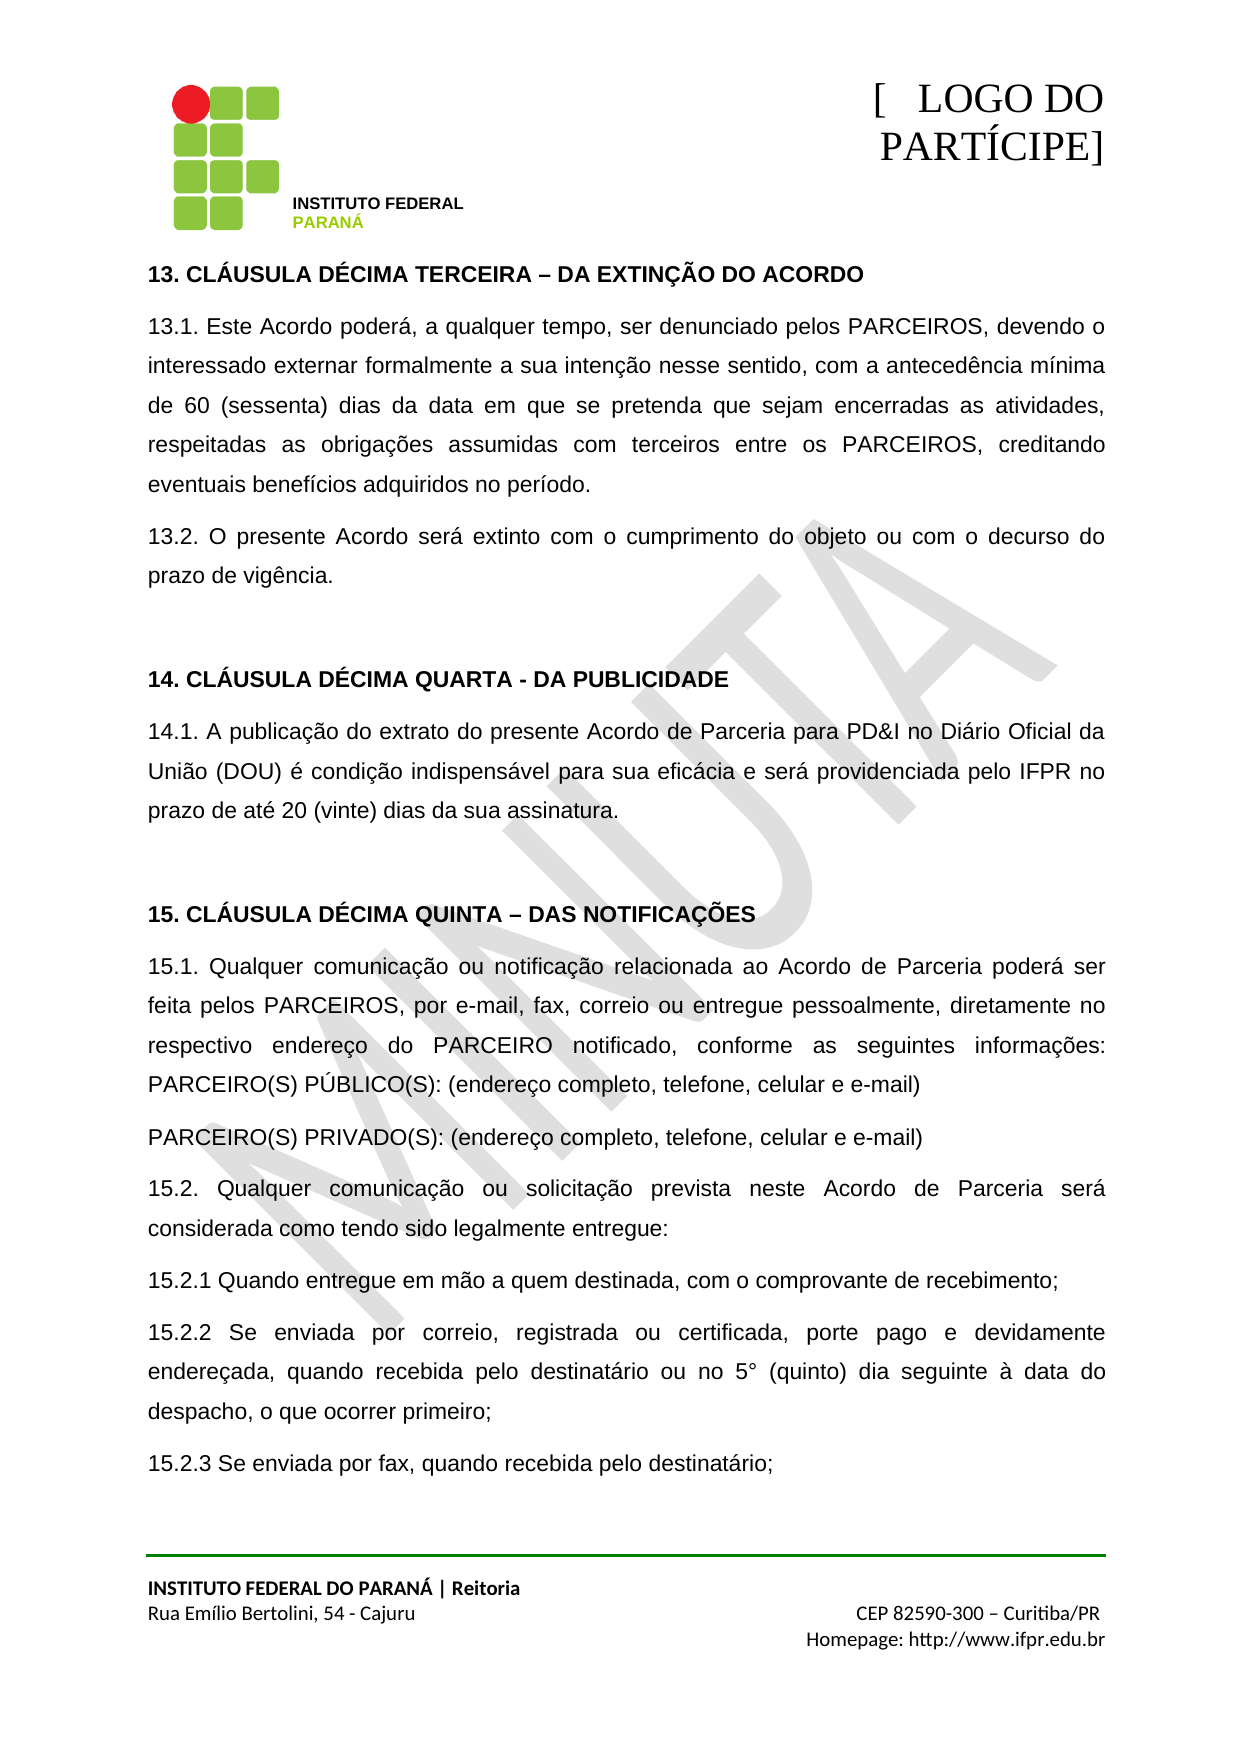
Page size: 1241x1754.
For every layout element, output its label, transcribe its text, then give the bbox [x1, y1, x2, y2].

text 14. CLÁUSULA DÉCIMA QUARTA - DA PUBLICIDADE [148, 666, 1106, 692]
text 13.2. O presente Acordo será extinto com o cumprimento do objeto ou com o decurso do prazo de vigência. [148, 523, 1106, 588]
text 15.2.2 Se enviada por correio, registrada ou certificada, porte pago e devidamente endereçada, quando recebida pelo destinatário ou no 5° (quinto) dia seguinte à data do despacho, o que ocorrer primeiro; [148, 1319, 1106, 1424]
text PARCEIRO(S) PRIVADO(S): (endereço completo, telefone, celular e e-mail) [148, 1123, 1106, 1150]
text 15.2.1 Quando entregue em mão a quem destinada, com o comprovante de recebimento; [148, 1267, 1106, 1293]
text 13. CLÁUSULA DÉCIMA TERCEIRA – DA EXTINÇÃO DO ACORDO [148, 261, 1106, 287]
text 15. CLÁUSULA DÉCIMA QUINTA – DAS NOTIFICAÇÕES [148, 901, 1106, 927]
text 13.1. Este Acordo poderá, a qualquer tempo, ser denunciado pelos PARCEIROS, devendo o interessado externar formalmente a sua intenção nesse sentido, com a antecedência mínima de 60 (sessenta) dias da data em que se pretenda que sejam encerradas as atividades, respeitadas as obrigações assumidas com terceiros entre os PARCEIROS, creditando eventuais benefícios adquiridos no período. [148, 313, 1106, 497]
text 15.2.3 Se enviada por fax, quando recebida pelo destinatário; [148, 1450, 1106, 1476]
text 14.1. A publicação do extrato do presente Acordo de Parceria para PD&I no Diário Oficial da União (DOU) é condição indispensável para sua eficácia e será providenciada pelo IFPR no prazo de até 20 (vinte) dias da sua assinatura. [148, 718, 1106, 823]
picture [170, 83, 282, 232]
text 15.1. Qualquer comunicação ou notificação relacionada ao Acordo de Parceria poderá ser feita pelos PARCEIROS, por e-mail, fax, correio ou entregue pessoalmente, diretamente no respectivo endereço do PARCEIRO notificado, conforme as seguintes informações: PARCEIRO(S) PÚBLICO(S): (endereço completo, telefone, celular e e-mail) [148, 953, 1106, 1098]
text 15.2. Qualquer comunicação ou solicitação prevista neste Acordo de Parceria será considerada como tendo sido legalmente entregue: [148, 1175, 1106, 1241]
